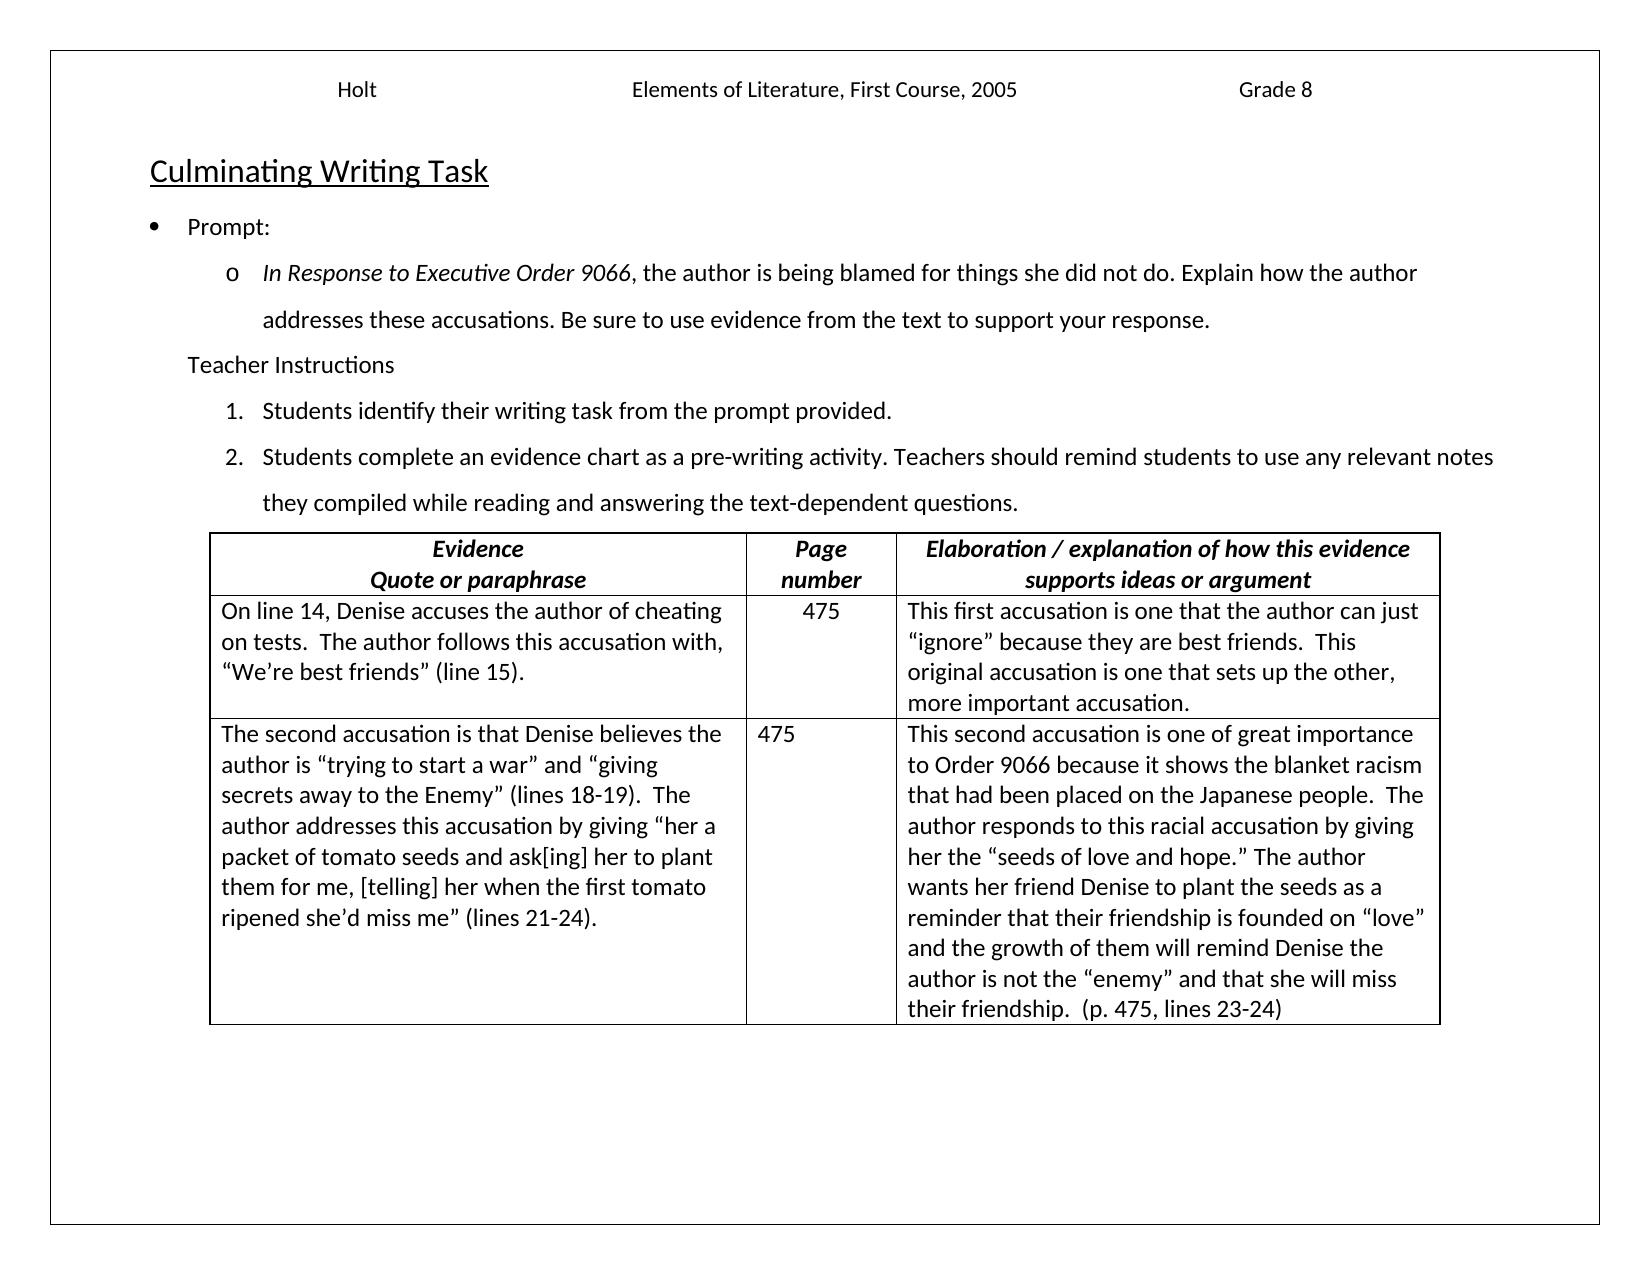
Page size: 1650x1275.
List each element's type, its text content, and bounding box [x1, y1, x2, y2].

table_header Elaboration / explanation of how this evidence supports ideas or argument [897, 534, 1439, 594]
list Teacher Instructions [187, 349, 1500, 380]
table_cell 475 [747, 719, 896, 1024]
table_cell The second accusation is that Denise believes the author is “trying to start a war” and “giving secrets away to the Enemy” (lines 18-19). The author addresses this accusation by giving “her a packet of tomato seeds and ask[ing] her to plant them for me, [telling] her when the first tomato ripened she’d miss me” (lines 21-24). [211, 719, 746, 1024]
list Students identify their writing task from the prompt provided. [225, 395, 1500, 426]
table_header Evidence Quote or paraphrase [211, 534, 746, 594]
table_cell This first accusation is one that the author can just “ignore” because they are best friends. This original accusation is one that sets up the other, more important accusation. [897, 596, 1439, 718]
list Prompt: [150, 211, 1500, 242]
list In Response to Executive Order 9066, the author is being blamed for things she did not do. Explain how the author addresses these accusations. Be sure to use evidence from the text to support your response. [225, 257, 1500, 334]
table_header Page number [747, 534, 896, 594]
table_cell On line 14, Denise accuses the author of cheating on tests. The author follows this accusation with, “We’re best friends” (line 15). [211, 596, 746, 718]
list Students complete an evidence chart as a pre-writing activity. Teachers should remind students to use any relevant notes they compiled while reading and answering the text-dependent questions. [225, 441, 1500, 517]
table_cell This second accusation is one of great importance to Order 9066 because it shows the blanket racism that had been placed on the Japanese people. The author responds to this racial accusation by giving her the “seeds of love and hope.” The author wants her friend Denise to plant the seeds as a reminder that their friendship is founded on “love” and the growth of them will remind Denise the author is not the “enemy” and that she will miss their friendship. (p. 475, lines 23-24) [897, 719, 1439, 1024]
table_cell 475 [747, 596, 896, 718]
text Culminating Writing Task [150, 150, 1500, 191]
